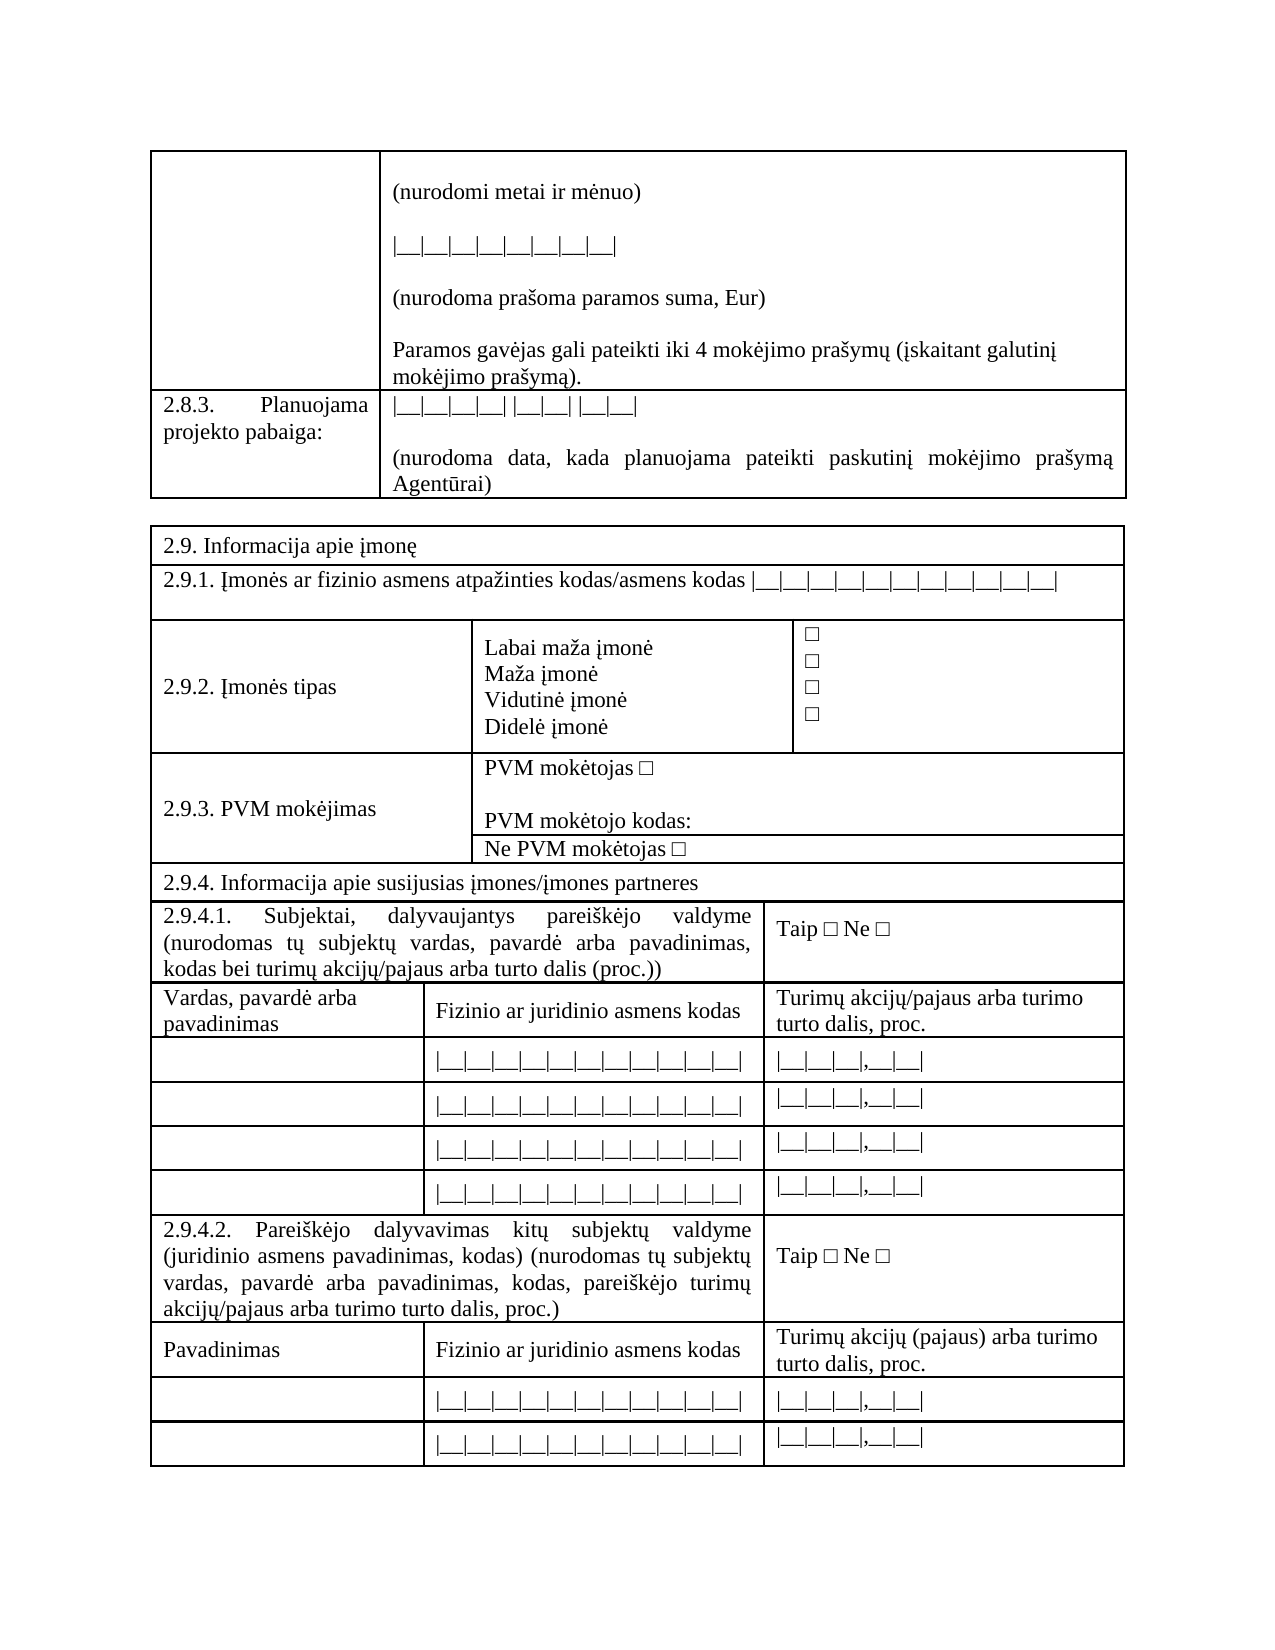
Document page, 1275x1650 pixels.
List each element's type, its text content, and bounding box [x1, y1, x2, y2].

table_cell |__|__|__|__|__|__|__|__|__|__|__| [425, 1378, 763, 1420]
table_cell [381, 152, 1125, 389]
table_cell |__|__|__|__|__|__|__|__|__|__|__| [425, 1083, 763, 1125]
table_cell |__|__|__|__|__|__|__|__|__|__|__| [425, 1171, 763, 1214]
table_cell |__|__|__|,__|__| [765, 1171, 1123, 1214]
table_cell Pavadinimas [152, 1323, 423, 1376]
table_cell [152, 152, 379, 389]
table_cell |__|__|__|,__|__| [765, 1378, 1123, 1420]
table_cell Taip □ Ne □ [765, 903, 1123, 981]
table_cell [152, 1127, 423, 1169]
table_cell 2.9.1. Įmonės ar fizinio asmens atpažinties kodas/asmens kodas |__|__|__|__|__|__|__|__|__|__|__| [152, 566, 1123, 618]
table_cell [152, 1038, 423, 1081]
table_cell 2.9.3. PVM mokėjimas [152, 754, 471, 862]
table_cell 2.9.4.2. Pareiškėjo dalyvavimas kitų subjektų valdyme (juridinio asmens pavadinimas, kodas) (nurodomas tų subjektų vardas, pavardė arba pavadinimas, kodas, pareiškėjo turimų akcijų/pajaus arba turimo turto dalis, proc.) [152, 1216, 763, 1321]
table_cell 2.9.4.1. Subjektai, dalyvaujantys pareiškėjo valdyme (nurodomas tų subjektų vardas, pavardė arba pavadinimas, kodas bei turimų akcijų/pajaus arba turto dalis (proc.)) [152, 903, 763, 981]
table_cell [152, 1083, 423, 1125]
table_cell Ne PVM mokėtojas □ [473, 836, 1123, 862]
table_cell |__|__|__|,__|__| [765, 1423, 1123, 1465]
table_cell [152, 1171, 423, 1214]
table_cell |__|__|__|,__|__| [765, 1038, 1123, 1081]
table_cell [152, 1423, 423, 1465]
table_cell [152, 1378, 423, 1420]
table_cell Taip □ Ne □ [765, 1216, 1123, 1321]
table_cell |__|__|__|,__|__| [765, 1127, 1123, 1169]
table_cell 2.8.3. Planuojama projekto pabaiga: [152, 391, 379, 497]
table_cell Fizinio ar juridinio asmens kodas [425, 1323, 763, 1376]
table_cell PVM mokėtojas □ PVM mokėtojo kodas: [473, 754, 1123, 833]
table_cell Turimų akcijų (pajaus) arba turimo turto dalis, proc. [765, 1323, 1123, 1376]
table_cell 2.9.2. Įmonės tipas [152, 621, 471, 752]
table_cell Vardas, pavardė arba pavadinimas [152, 984, 423, 1036]
table_cell |__|__|__|__| |__|__| |__|__| (nurodoma data, kada planuojama pateikti paskutinį mokėjimo prašymą Agentūrai) [381, 391, 1125, 497]
table_cell 2.9.4. Informacija apie susijusias įmones/įmones partneres [152, 864, 1123, 900]
table_cell Turimų akcijų/pajaus arba turimo turto dalis, proc. [765, 984, 1123, 1036]
table_cell Fizinio ar juridinio asmens kodas [425, 984, 763, 1036]
table_cell Labai maža įmonė Maža įmonė Vidutinė įmonė Didelė įmonė [473, 621, 792, 752]
table_header 2.9. Informacija apie įmonę [152, 527, 1123, 564]
table_cell □ □ □ □ [794, 621, 1123, 752]
table_cell |__|__|__|__|__|__|__|__|__|__|__| [425, 1038, 763, 1081]
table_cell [425, 1423, 763, 1465]
table_cell |__|__|__|,__|__| [765, 1083, 1123, 1125]
table_cell |__|__|__|__|__|__|__|__|__|__|__| [425, 1127, 763, 1169]
